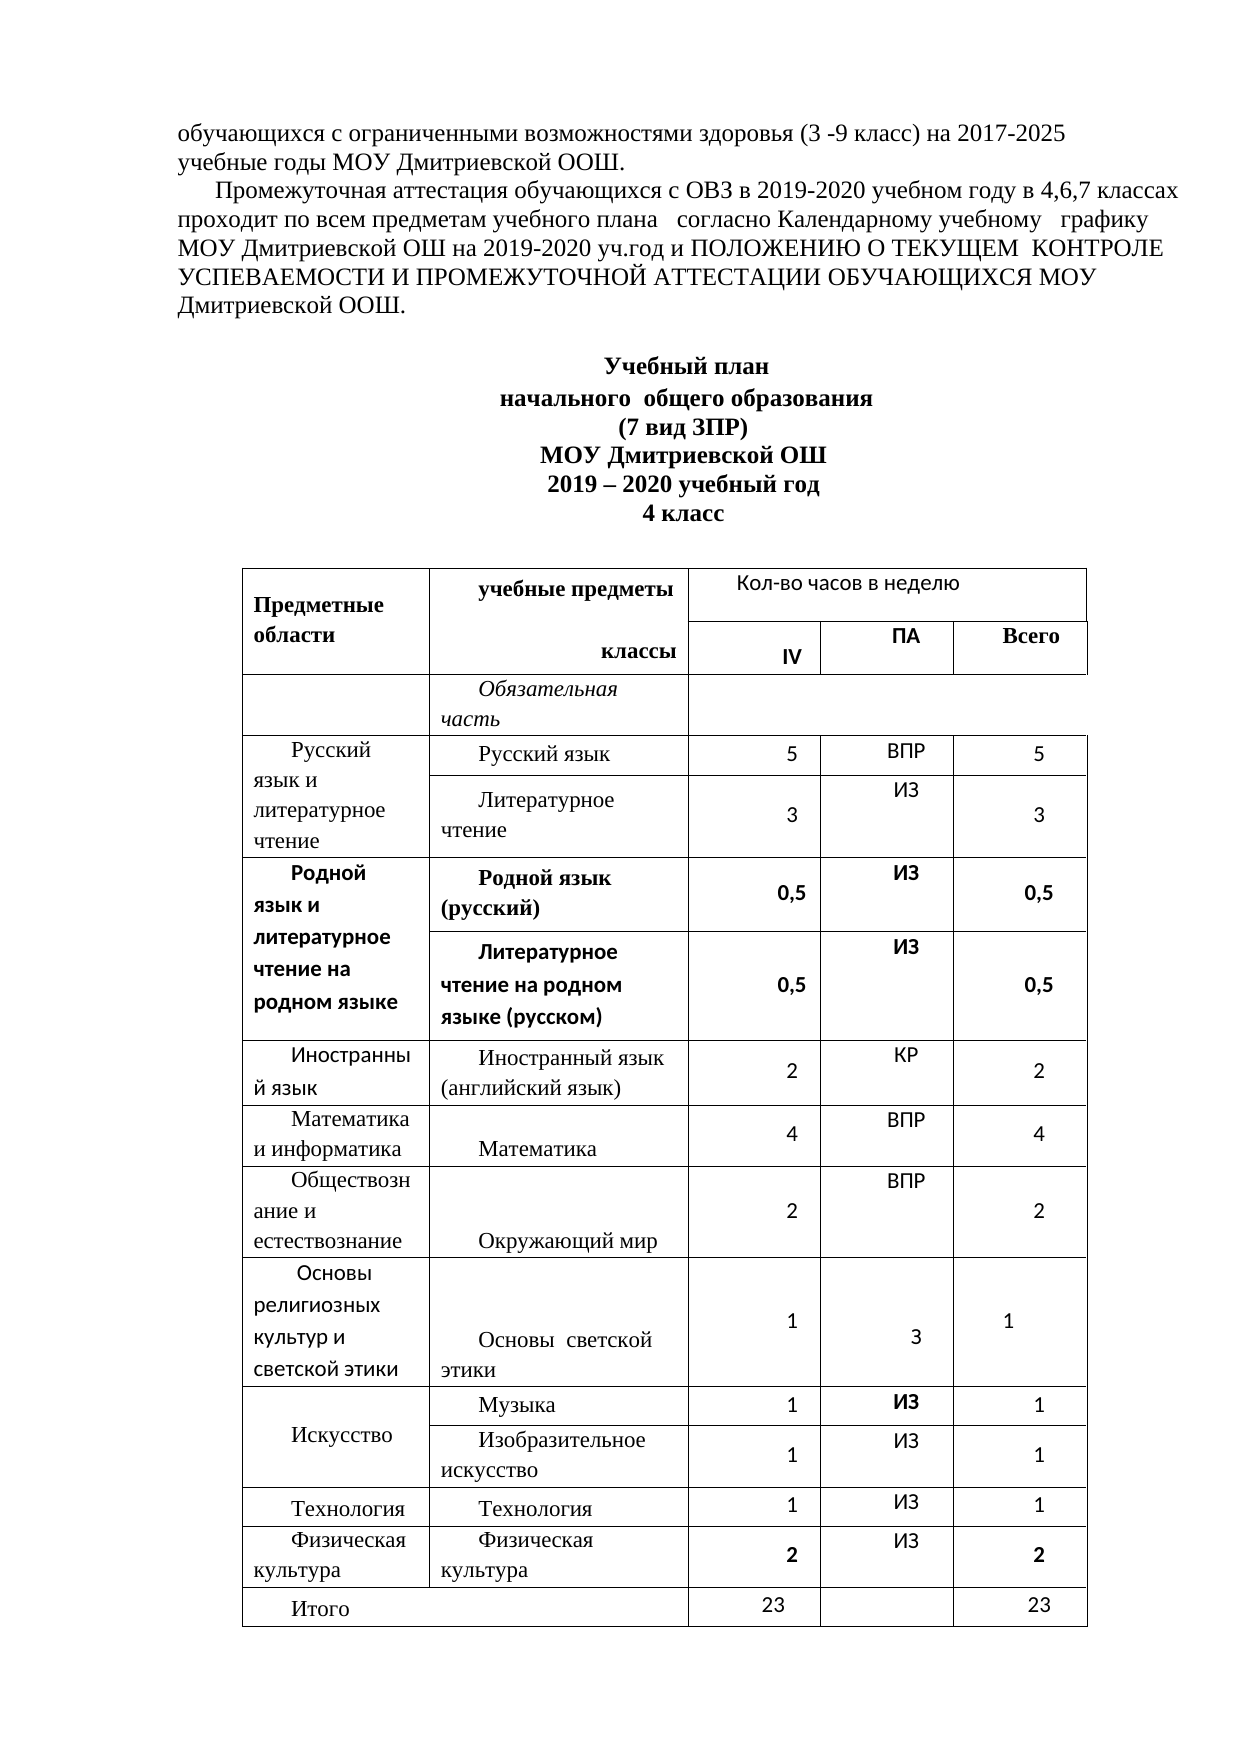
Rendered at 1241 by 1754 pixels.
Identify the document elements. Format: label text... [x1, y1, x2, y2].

table_cell ИЗ [821, 932, 953, 1039]
table_cell Обществознание и естествознание [243, 1167, 429, 1257]
table_cell ИЗ [821, 1527, 953, 1587]
table_cell ВПР [821, 1167, 953, 1257]
table_cell 2 [954, 1166, 1087, 1257]
table_cell 0,5 [954, 931, 1087, 1039]
table_cell Обязательная часть [430, 675, 688, 735]
text 4 класс [177, 498, 1152, 527]
table_cell ПА [821, 622, 953, 674]
table_cell Иностранный язык (английский язык) [430, 1041, 688, 1104]
table_cell ИЗ [821, 1488, 953, 1526]
table_cell Всего [954, 622, 1087, 674]
table_cell 1 [954, 1486, 1087, 1526]
table_cell Литературное чтение [430, 776, 688, 857]
table_cell Изобразительное искусство [430, 1426, 688, 1486]
table_cell Технология [243, 1488, 429, 1526]
table_cell ИЗ [821, 858, 953, 931]
table_cell Иностранный язык [243, 1041, 429, 1104]
table_cell 4 [954, 1105, 1087, 1166]
table_cell 4 [689, 1106, 820, 1166]
table_cell 2 [689, 1167, 820, 1257]
text Промежуточная аттестация обучающихся с ОВЗ в 2019-2020 учебном году в 4,6,7 классах проходит по всем предметам учебного плана согласно Календарному учебному графику МОУ Дмитриевской ОШ на 2019-2020 уч.год и ПОЛОЖЕНИЮ О ТЕКУЩЕМ КОНТРОЛЕ УСПЕВАЕМОСТИ И ПРОМЕЖУТОЧНОЙ АТТЕСТАЦИИ ОБУЧАЮЩИХСЯ МОУ Дмитриевской ООШ. [177, 176, 1199, 319]
table_cell 2 [954, 1040, 1087, 1104]
table_cell Физическая культура [430, 1527, 688, 1587]
table_cell 1 [689, 1426, 820, 1486]
table_cell 1 [954, 1386, 1087, 1425]
table_cell Технология [430, 1488, 688, 1526]
text 2019 – 2020 учебный год [177, 469, 1152, 498]
table_cell З [821, 1258, 953, 1386]
table_cell 0,5 [689, 858, 820, 931]
table_cell 3 [954, 775, 1087, 857]
table_header Кол-во часов в неделю [689, 569, 1086, 621]
text МОУ Дмитриевской ОШ [177, 441, 1152, 469]
table_cell Родной язык и литературное чтение на родном языке [243, 858, 429, 1039]
table_cell 23 [689, 1588, 820, 1626]
table_cell ВПР [821, 1106, 953, 1166]
table_cell ИЗ [821, 1426, 953, 1486]
table_cell 23 [954, 1587, 1087, 1626]
table_header Предметные области [243, 569, 429, 674]
table_cell КР [821, 1041, 953, 1104]
table_cell 1 [689, 1488, 820, 1526]
text начального общего образования [177, 383, 1152, 412]
table_cell Русский язык и литературное чтение [243, 736, 429, 857]
table_cell ИЗ [821, 776, 953, 857]
table_header учебные предметы классы [430, 569, 688, 674]
table_cell ВПР [821, 736, 953, 774]
table_cell Родной язык (русский) [430, 858, 688, 931]
table_cell 1 [689, 1258, 820, 1386]
table_cell Литературное чтение на родном языке (русском) [430, 932, 688, 1039]
table_cell 5 [689, 736, 820, 774]
table_cell Основы религиозных культур и светской этики [243, 1258, 429, 1386]
table_cell 0,5 [689, 932, 820, 1039]
table_cell 1 [689, 1387, 820, 1425]
table_cell Математика [430, 1106, 688, 1166]
table_cell Основы светской этики [430, 1258, 688, 1386]
table_cell Итого [243, 1588, 688, 1626]
table_cell Физическая культура [243, 1527, 429, 1587]
table_cell 3 [689, 776, 820, 857]
table_cell Музыка [430, 1387, 688, 1425]
table_cell Русский язык [430, 736, 688, 774]
table_cell Математика и информатика [243, 1106, 429, 1166]
table_cell 1 [954, 1257, 1087, 1386]
table_cell 2 [689, 1527, 820, 1587]
table_cell Окружающий мир [430, 1167, 688, 1257]
table_cell [243, 675, 429, 735]
table_cell ИЗ [821, 1387, 953, 1425]
table_cell 5 [954, 735, 1087, 774]
table_cell Искусство [243, 1387, 429, 1486]
table_cell IV [689, 622, 820, 674]
text (7 вид ЗПР) [177, 412, 1152, 441]
table_cell 1 [954, 1425, 1087, 1486]
table_cell 2 [954, 1526, 1087, 1587]
table_cell 2 [689, 1041, 820, 1104]
table_cell 0,5 [954, 857, 1087, 931]
table_cell [821, 1588, 953, 1626]
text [177, 118, 1152, 176]
text Учебный план [177, 351, 1152, 380]
